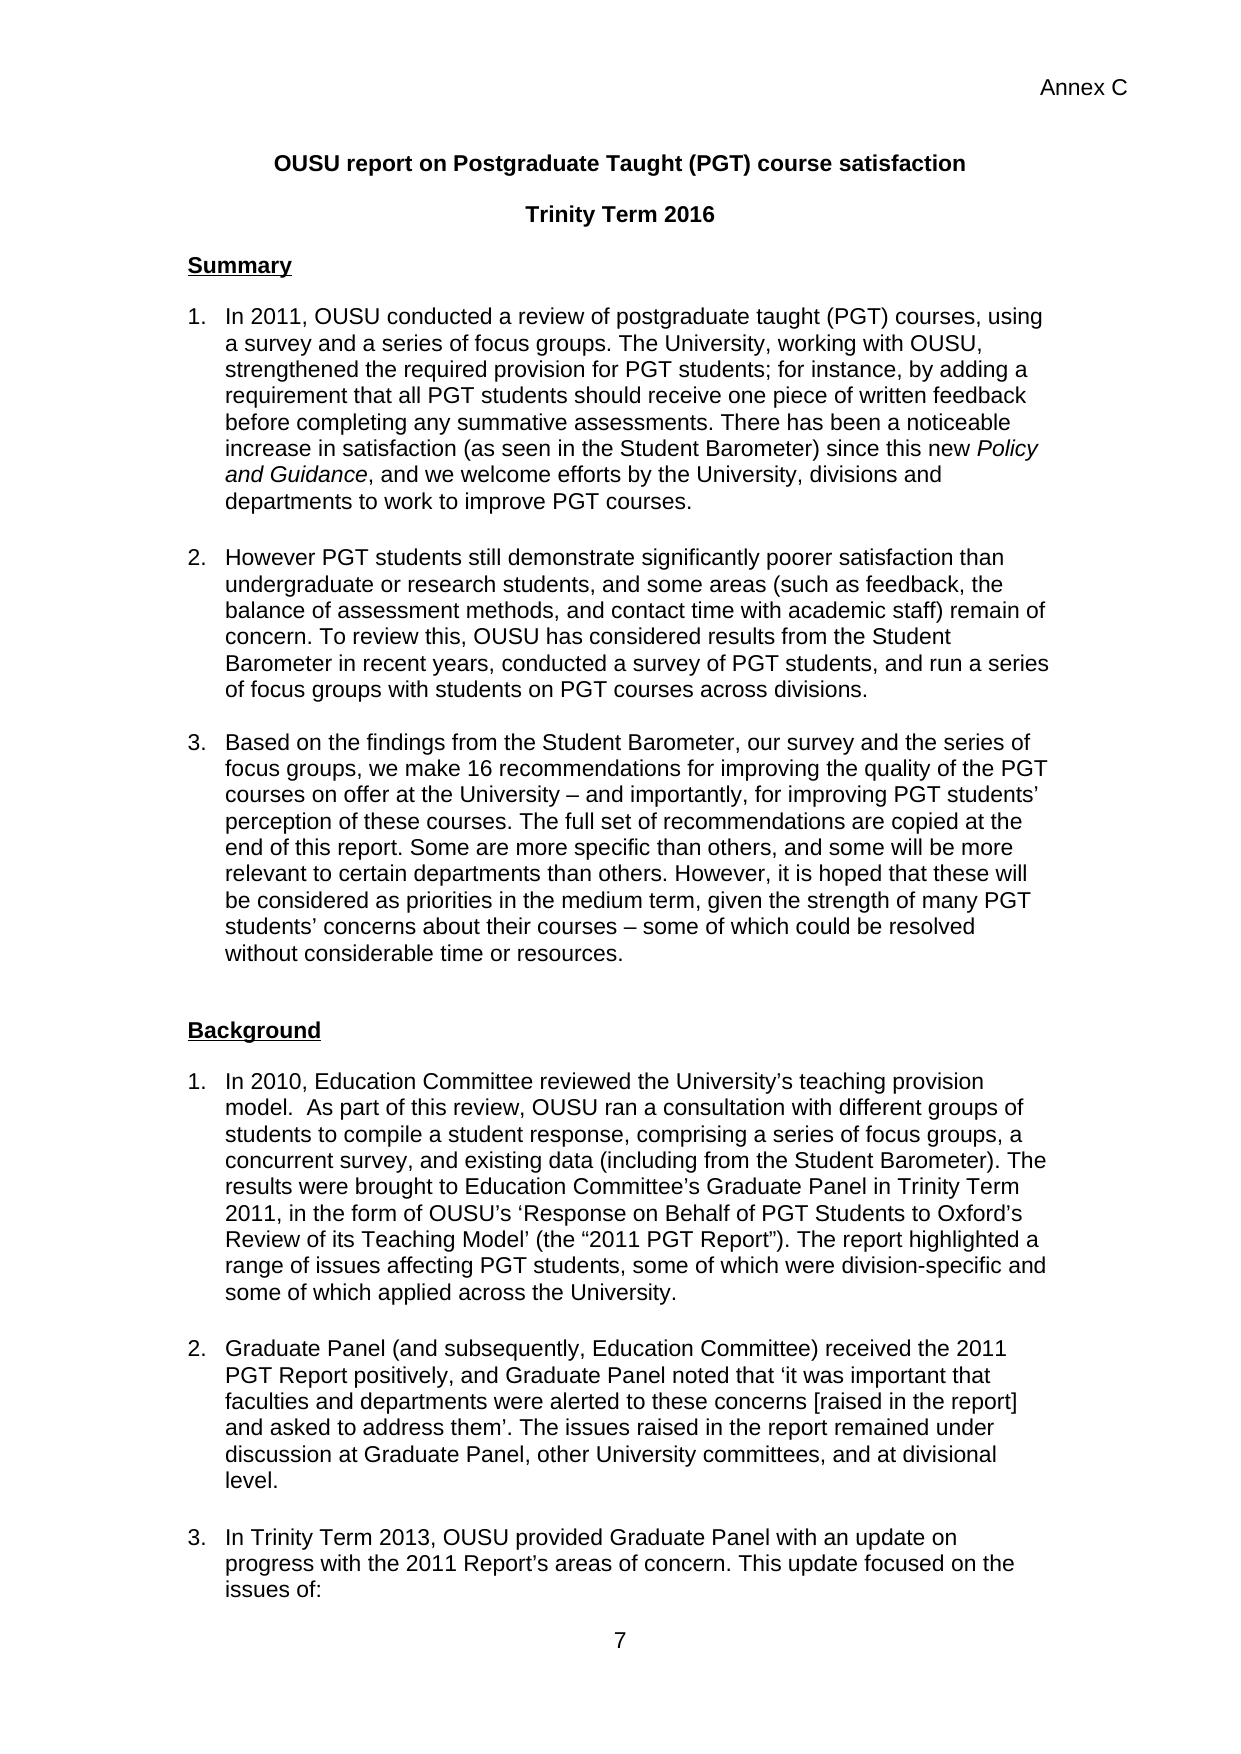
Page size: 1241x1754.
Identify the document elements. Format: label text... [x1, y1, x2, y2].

text Summary [187, 252, 1053, 278]
text OUSU report on Postgraduate Taught (PGT) course satisfaction [187, 150, 1053, 176]
list In Trinity Term 2013, OUSU provided Graduate Panel with an update on progress with the 2011 Report’s areas of concern. This update focused on the issues of: [187, 1524, 1053, 1603]
text Trinity Term 2016 [187, 201, 1053, 227]
list In 2010, Education Committee reviewed the University’s teaching provision model. As part of this review, OUSU ran a consultation with different groups of students to compile a student response, comprising a series of focus groups, a concurrent survey, and existing data (including from the Student Barometer). The results were brought to Education Committee’s Graduate Panel in Trinity Term 2011, in the form of OUSU’s ‘Response on Behalf of PGT Students to Oxford’s Review of its Teaching Model’ (the “2011 PGT Report”). The report highlighted a range of issues affecting PGT students, some of which were division-specific and some of which applied across the University. [187, 1068, 1053, 1305]
list Graduate Panel (and subsequently, Education Committee) received the 2011 PGT Report positively, and Graduate Panel noted that ‘it was important that faculties and departments were alerted to these concerns [raised in the report] and asked to address them’. The issues raised in the report remained under discussion at Graduate Panel, other University committees, and at divisional level. [187, 1335, 1053, 1493]
text Background [187, 1017, 1053, 1043]
list In 2011, OUSU conducted a review of postgraduate taught (PGT) courses, using a survey and a series of focus groups. The University, working with OUSU, strengthened the required provision for PGT students; for instance, by adding a requirement that all PGT students should receive one piece of written feedback before completing any summative assessments. There has been a noticeable increase in satisfaction (as seen in the Student Barometer) since this new Policy and Guidance, and we welcome efforts by the University, divisions and departments to work to improve PGT courses. [187, 303, 1053, 514]
list Based on the findings from the Student Barometer, our survey and the series of focus groups, we make 16 recommendations for improving the quality of the PGT courses on offer at the University – and importantly, for improving PGT students’ perception of these courses. The full set of recommendations are copied at the end of this report. Some are more specific than others, and some will be more relevant to certain departments than others. However, it is hoped that these will be considered as priorities in the medium term, given the strength of many PGT students’ concerns about their courses – some of which could be resolved without considerable time or resources. [187, 729, 1053, 966]
list However PGT students still demonstrate significantly poorer satisfaction than undergraduate or research students, and some areas (such as feedback, the balance of assessment methods, and contact time with academic staff) remain of concern. To review this, OUSU has considered results from the Student Barometer in recent years, conducted a survey of PGT students, and run a series of focus groups with students on PGT courses across divisions. [187, 544, 1053, 702]
